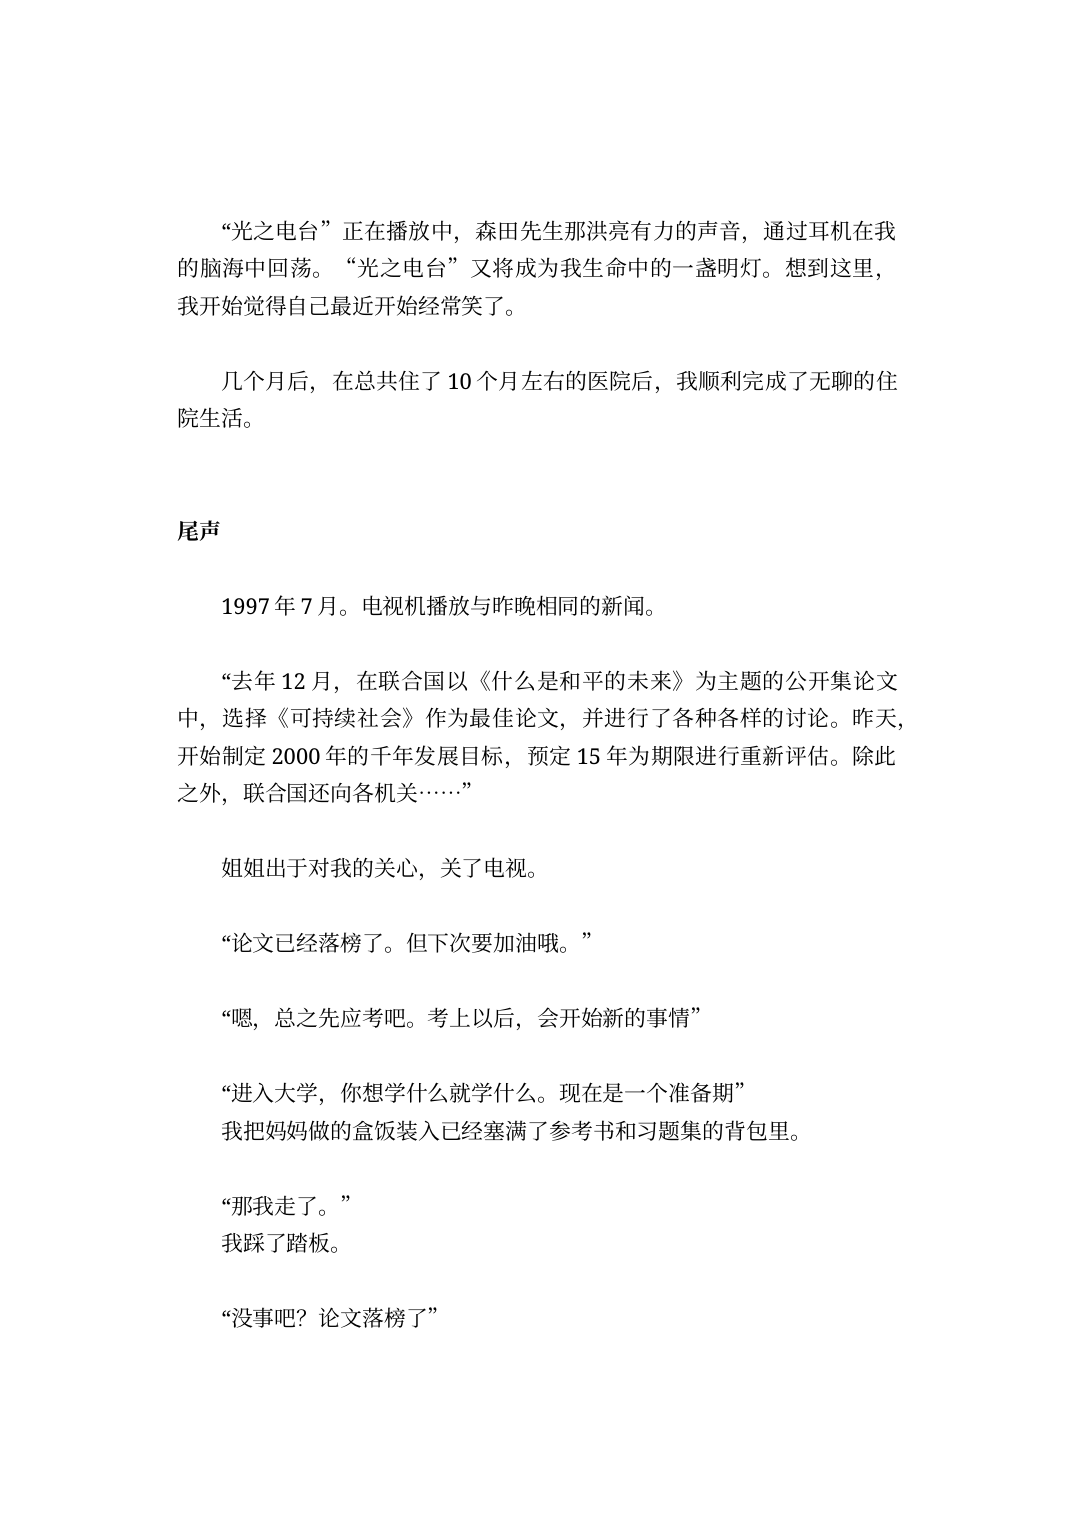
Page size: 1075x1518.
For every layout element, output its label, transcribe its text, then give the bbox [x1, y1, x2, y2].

text “光之电台”正在播放中，森田先生那洪亮有力的声音，通过耳机在我的脑海中回荡。“光之电台”又将成为我生命中的一盏明灯。想到这里，我开始觉得自己最近开始经常笑了。 [177, 211, 898, 324]
text 我踩了踏板。 [177, 1224, 898, 1261]
text “论文已经落榜了。但下次要加油哦。” [177, 924, 898, 961]
text 几个月后，在总共住了10个月左右的医院后，我顺利完成了无聊的住院生活。 [177, 361, 898, 436]
text 我把妈妈做的盒饭装入已经塞满了参考书和习题集的背包里。 [177, 1111, 898, 1149]
text “嗯，总之先应考吧。考上以后，会开始新的事情” [177, 999, 898, 1036]
text “那我走了。” [177, 1186, 898, 1224]
text “没事吧？论文落榜了” [177, 1299, 898, 1336]
text “进入大学，你想学什么就学什么。现在是一个准备期” [177, 1074, 898, 1111]
text 1997年7月。电视机播放与昨晚相同的新闻。 [177, 586, 898, 624]
text 姐姐出于对我的关心，关了电视。 [177, 849, 898, 886]
text “去年12月，在联合国以《什么是和平的未来》为主题的公开集论文中，选择《可持续社会》作为最佳论文，并进行了各种各样的讨论。昨天，开始制定2000年的千年发展目标，预定15年为期限进行重新评估。除此之外，联合国还向各机关……” [177, 661, 898, 811]
text 尾声 [177, 511, 898, 549]
